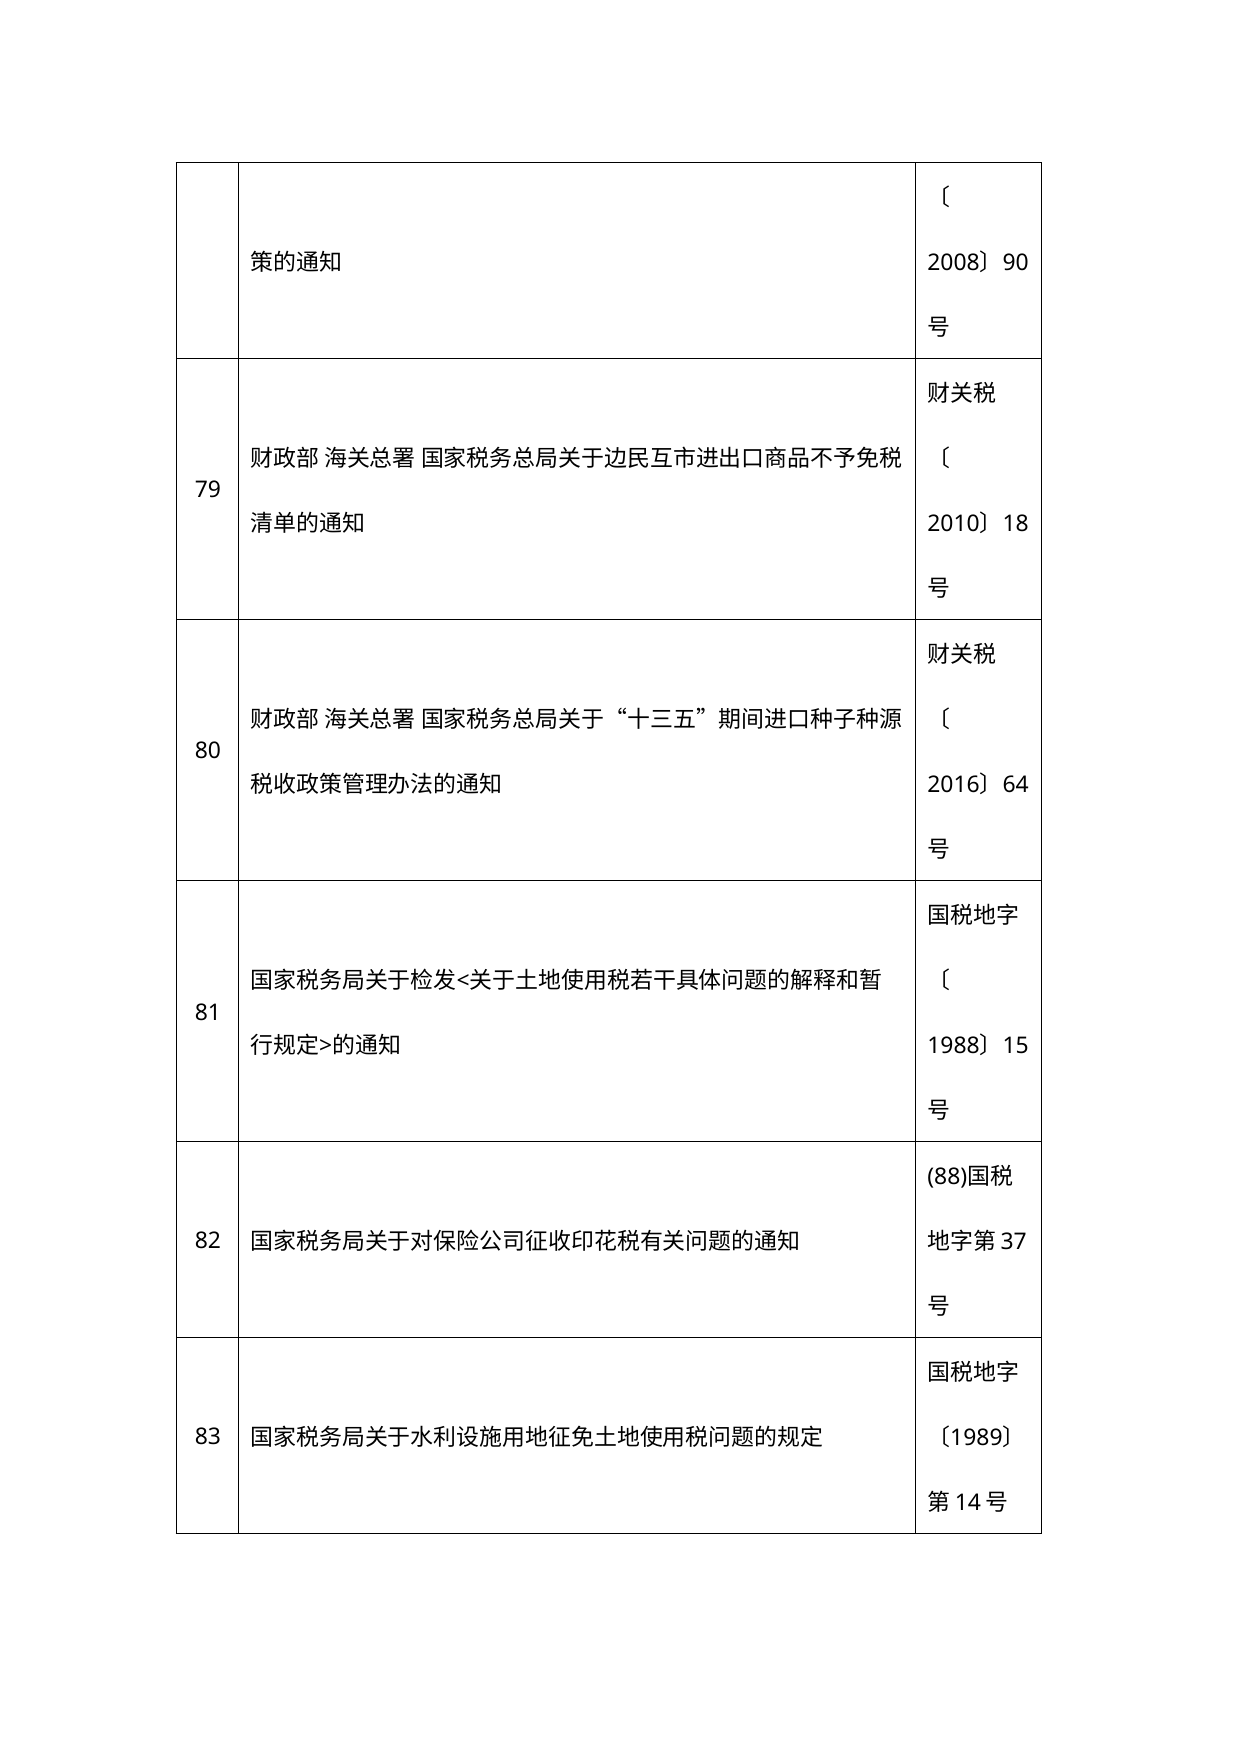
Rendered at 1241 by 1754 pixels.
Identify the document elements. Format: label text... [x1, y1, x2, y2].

table_cell 80 [177, 620, 238, 880]
table_cell 82 [177, 1142, 238, 1337]
table_cell 83 [177, 1338, 238, 1533]
table_cell 国税地字〔1988〕15号 [916, 881, 1041, 1141]
table_cell (88)国税地字第37号 [916, 1142, 1041, 1337]
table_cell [239, 163, 915, 358]
table_cell 财关税〔2010〕18号 [916, 359, 1041, 619]
table_cell 财政部 海关总署 国家税务总局关于边民互市进出口商品不予免税清单的通知 [239, 359, 915, 619]
table_cell 财关税〔2016〕64号 [916, 620, 1041, 880]
table_cell 79 [177, 359, 238, 619]
table_cell 78 [177, 163, 238, 358]
table_cell 财关税〔2008〕90号 [916, 163, 1041, 358]
table_cell 国家税务局关于对保险公司征收印花税有关问题的通知 [239, 1142, 915, 1337]
table_cell 81 [177, 881, 238, 1141]
table_cell 国家税务局关于水利设施用地征免土地使用税问题的规定 [239, 1338, 915, 1533]
table_cell 财政部 海关总署 国家税务总局关于“十三五”期间进口种子种源税收政策管理办法的通知 [239, 620, 915, 880]
table_cell 国家税务局关于检发<关于土地使用税若干具体问题的解释和暂行规定>的通知 [239, 881, 915, 1141]
table_cell 国税地字〔1989〕第14号 [916, 1338, 1041, 1533]
